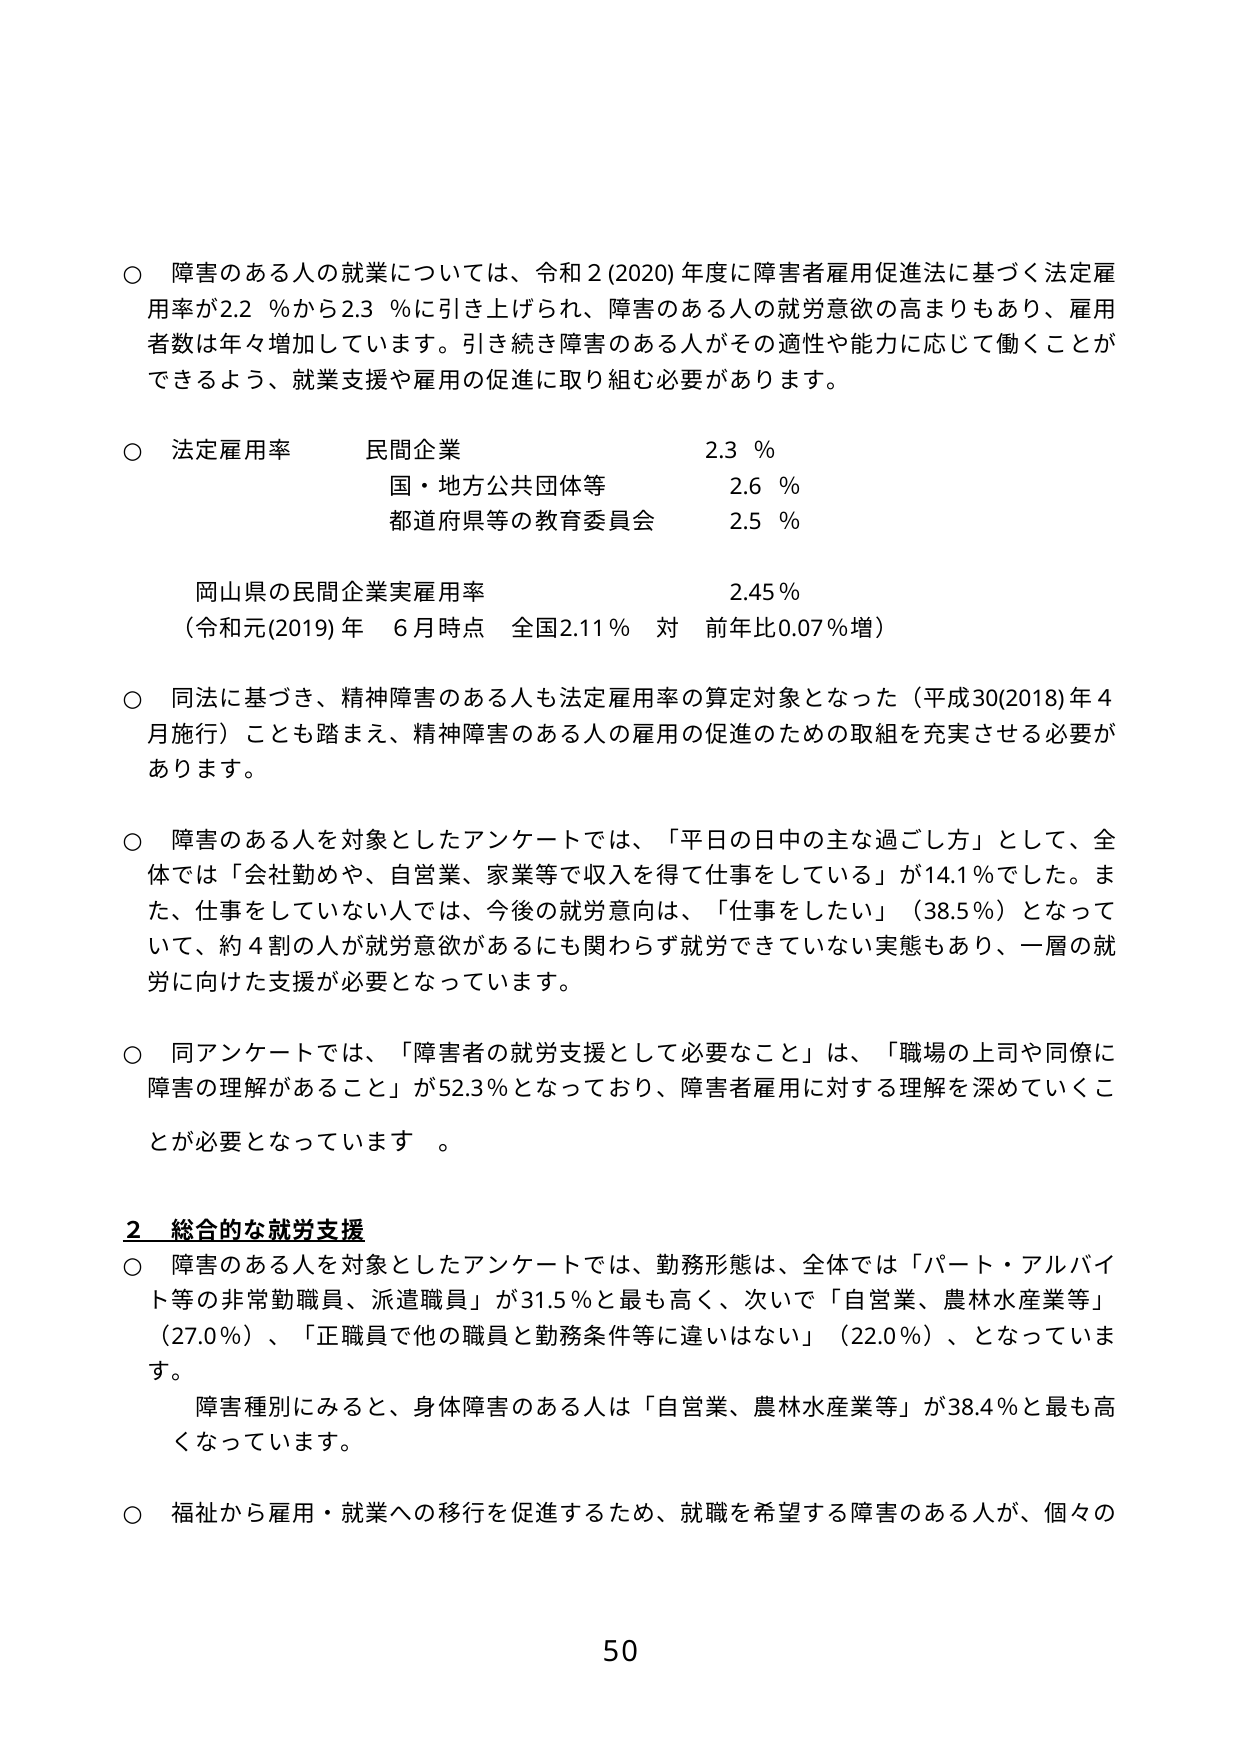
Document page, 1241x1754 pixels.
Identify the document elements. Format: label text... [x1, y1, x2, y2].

text ○ 同アンケートでは、「障害者の就労支援として必要なこと」は、「職場の上司や同僚に障害の理解があること」が52.3％となっており、障害者雇用に対する理解を深めていくことが必要となっています。 [122, 1033, 1118, 1175]
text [122, 1494, 1118, 1529]
text （令和元(2019)年 ６月時点 全国2.11％ 対 前年比0.07％増） [122, 608, 1118, 644]
text 国・地方公共団体等 2.6％ [122, 467, 1118, 502]
text ２ 総合的な就労支援 [122, 1210, 1118, 1246]
text 障害種別にみると、身体障害のある人は「自営業、農林水産業等」が38.4％と最も高くなっています。 [159, 1387, 1118, 1458]
text ○ 同法に基づき、精神障害のある人も法定雇用率の算定対象となった（平成30(2018)年４月施行）ことも踏まえ、精神障害のある人の雇用の促進のための取組を充実させる必要があります。 [122, 679, 1118, 785]
text 岡山県の民間企業実雇用率 2.45％ [122, 573, 1118, 608]
text 都道府県等の教育委員会 2.5％ [122, 502, 1118, 537]
text ○ 障害のある人を対象としたアンケートでは、勤務形態は、全体では「パート・アルバイト等の非常勤職員、派遣職員」が31.5％と最も高く、次いで「自営業、農林水産業等」（27.0％）、「正職員で他の職員と勤務条件等に違いはない」（22.0％）、となっています。 [122, 1246, 1118, 1387]
text ○ 法定雇用率 民間企業 2.3％ [122, 431, 1118, 467]
text ○ 障害のある人を対象としたアンケートでは、「平日の日中の主な過ごし方」として、全体では「会社勤めや、自営業、家業等で収入を得て仕事をしている」が14.1％でした。また、仕事をしていない人では、今後の就労意向は、「仕事をしたい」（38.5％）となっていて、約４割の人が就労意欲があるにも関わらず就労できていない実態もあり、一層の就労に向けた支援が必要となっています。 [122, 821, 1118, 998]
text ○ 障害のある人の就業については、令和２(2020)年度に障害者雇用促進法に基づく法定雇用率が2.2％から2.3％に引き上げられ、障害のある人の就労意欲の高まりもあり、雇用者数は年々増加しています。引き続き障害のある人がその適性や能力に応じて働くことができるよう、就業支援や雇用の促進に取り組む必要があります。 [122, 254, 1118, 396]
